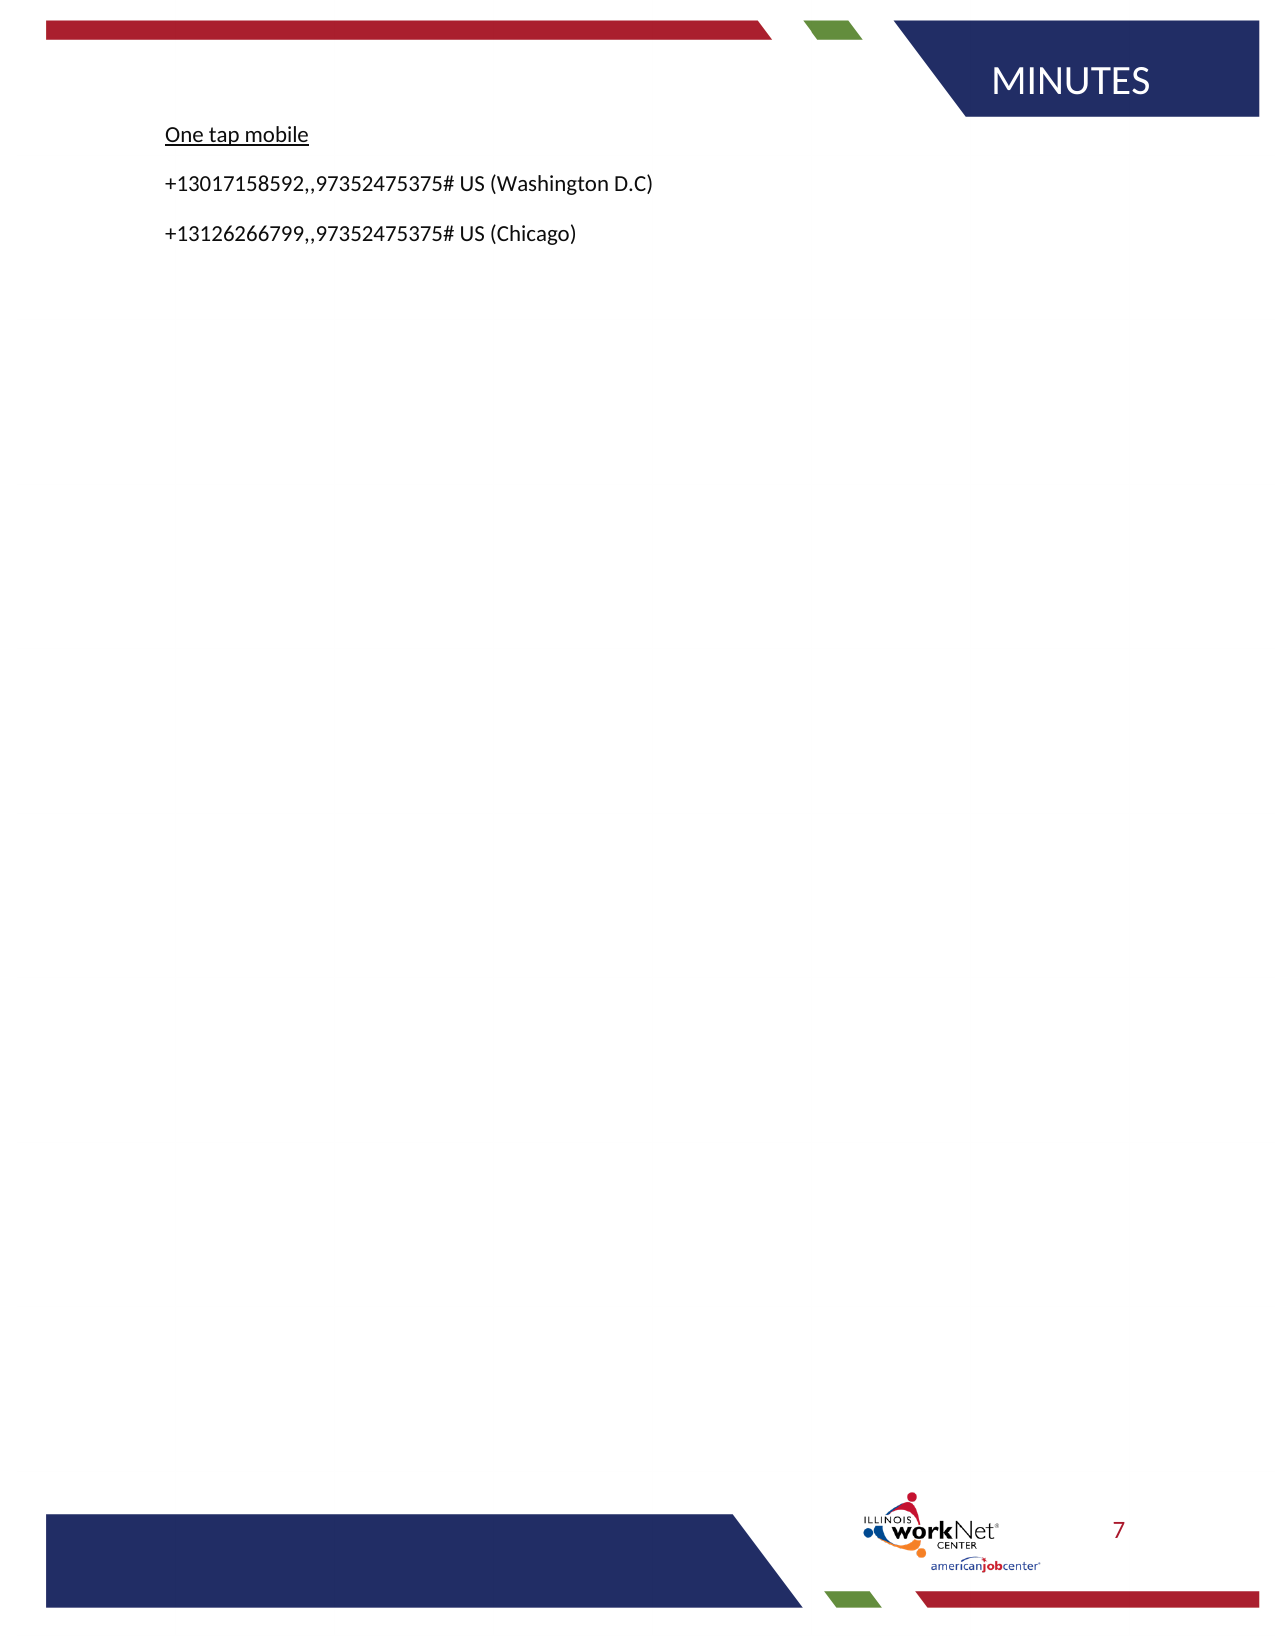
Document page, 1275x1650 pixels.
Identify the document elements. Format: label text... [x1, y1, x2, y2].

text +13017158592,,97352475375# US (Washington D.C) [165, 169, 1125, 197]
text One tap mobile [165, 120, 1125, 148]
text +13126266799,,97352475375# US (Chicago) [165, 219, 1125, 247]
picture [17, 0, 1275, 1636]
